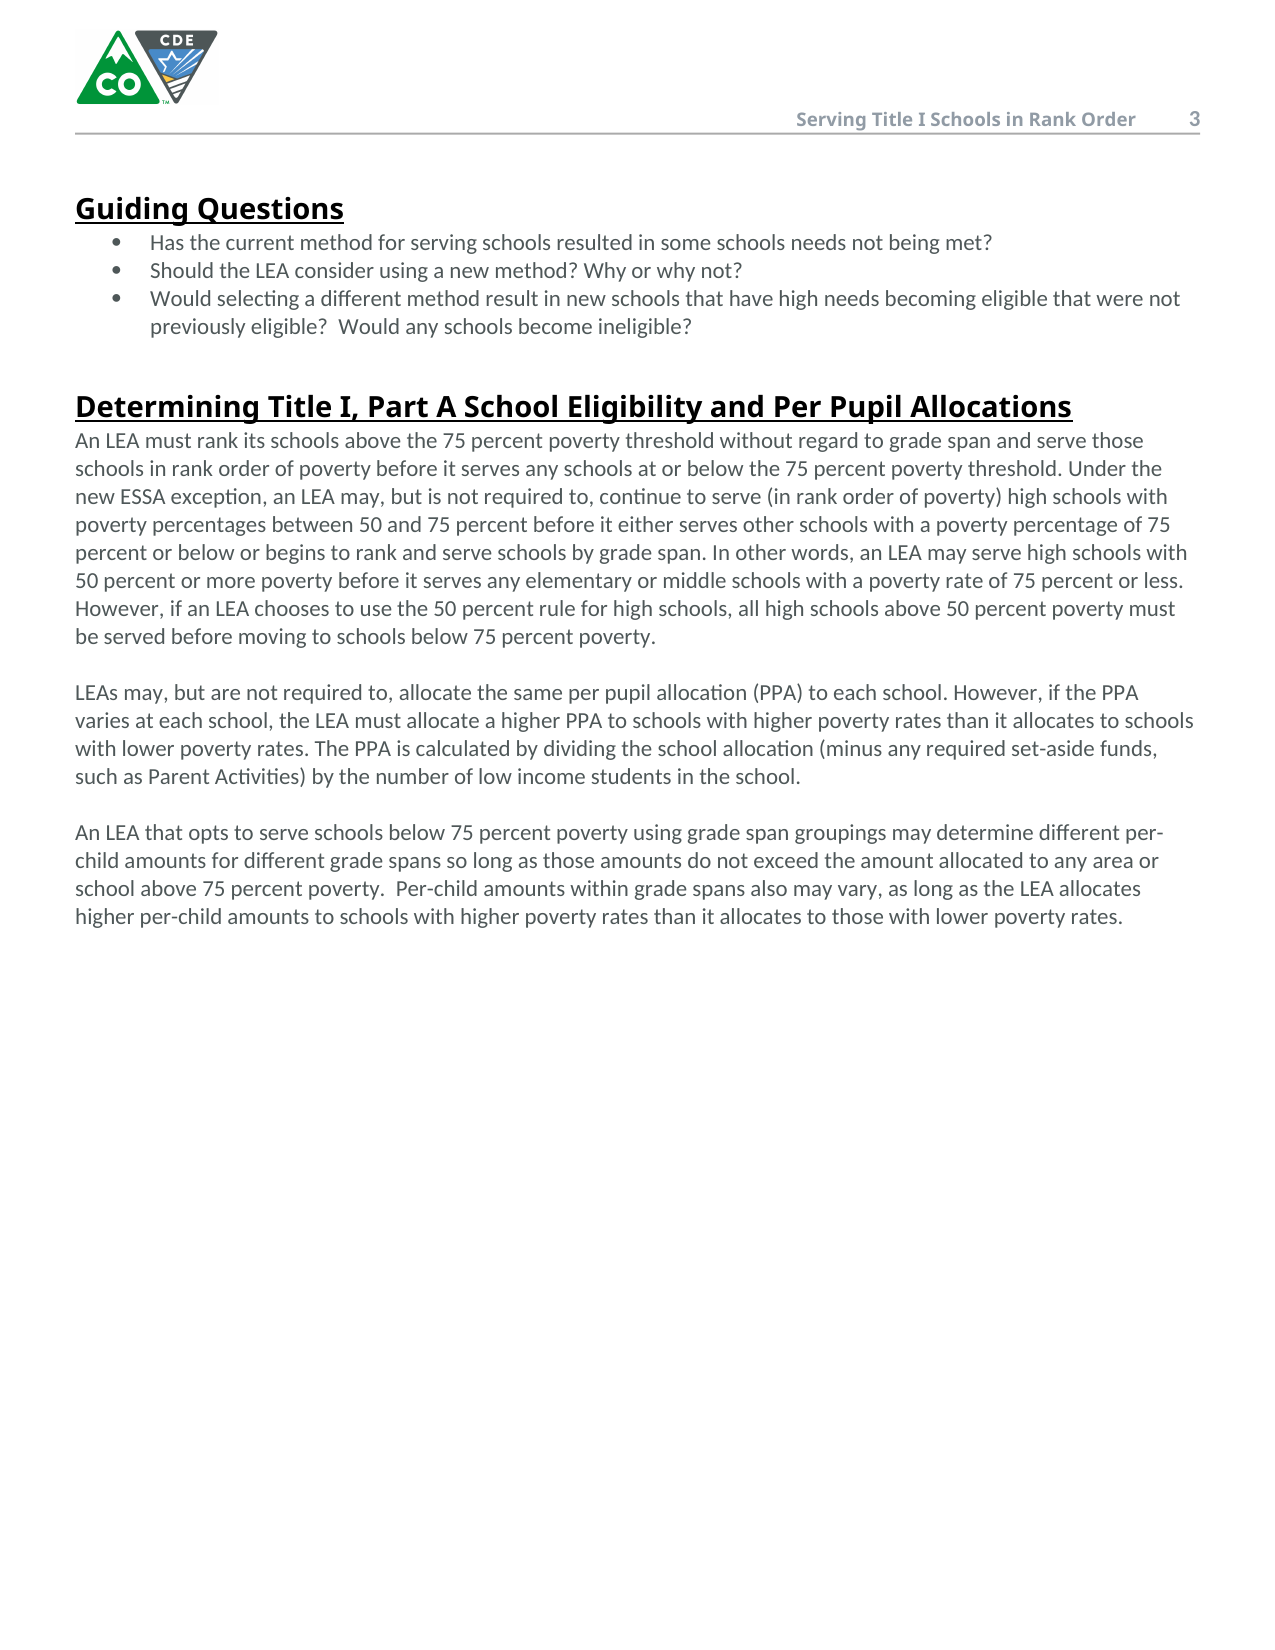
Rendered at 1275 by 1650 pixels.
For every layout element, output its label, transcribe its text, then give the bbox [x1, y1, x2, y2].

text Determining Title I, Part A School Eligibility and Per Pupil Allocations [75, 386, 1200, 426]
text An LEA must rank its schools above the 75 percent poverty threshold without regard to grade span and serve those schools in rank order of poverty before it serves any schools at or below the 75 percent poverty threshold. Under the new ESSA exception, an LEA may, but is not required to, continue to serve (in rank order of poverty) high schools with poverty percentages between 50 and 75 percent before it either serves other schools with a poverty percentage of 75 percent or below or begins to rank and serve schools by grade span. In other words, an LEA may serve high schools with 50 percent or more poverty before it serves any elementary or middle schools with a poverty rate of 75 percent or less. However, if an LEA chooses to use the 50 percent rule for high schools, all high schools above 50 percent poverty must be served before moving to schools below 75 percent poverty. [75, 426, 1200, 650]
list Should the LEA consider using a new method? Why or why not? [112, 256, 1200, 284]
text LEAs may, but are not required to, allocate the same per pupil allocation (PPA) to each school. However, if the PPA varies at each school, the LEA must allocate a higher PPA to schools with higher poverty rates than it allocates to schools with lower poverty rates. The PPA is calculated by dividing the school allocation (minus any required set-aside funds, such as Parent Activities) by the number of low income students in the school. [75, 678, 1200, 790]
list Has the current method for serving schools resulted in some schools needs not being met? [112, 228, 1200, 256]
list Would selecting a different method result in new schools that have high needs becoming eligible that were not previously eligible? Would any schools become ineligible? [112, 284, 1200, 340]
text An LEA that opts to serve schools below 75 percent poverty using grade span groupings may determine different per-child amounts for different grade spans so long as those amounts do not exceed the amount allocated to any area or school above 75 percent poverty. Per-child amounts within grade spans also may vary, as long as the LEA allocates higher per-child amounts to schools with higher poverty rates than it allocates to those with lower poverty rates. [75, 818, 1200, 930]
text Guiding Questions [75, 188, 1200, 228]
picture [75, 29, 219, 105]
